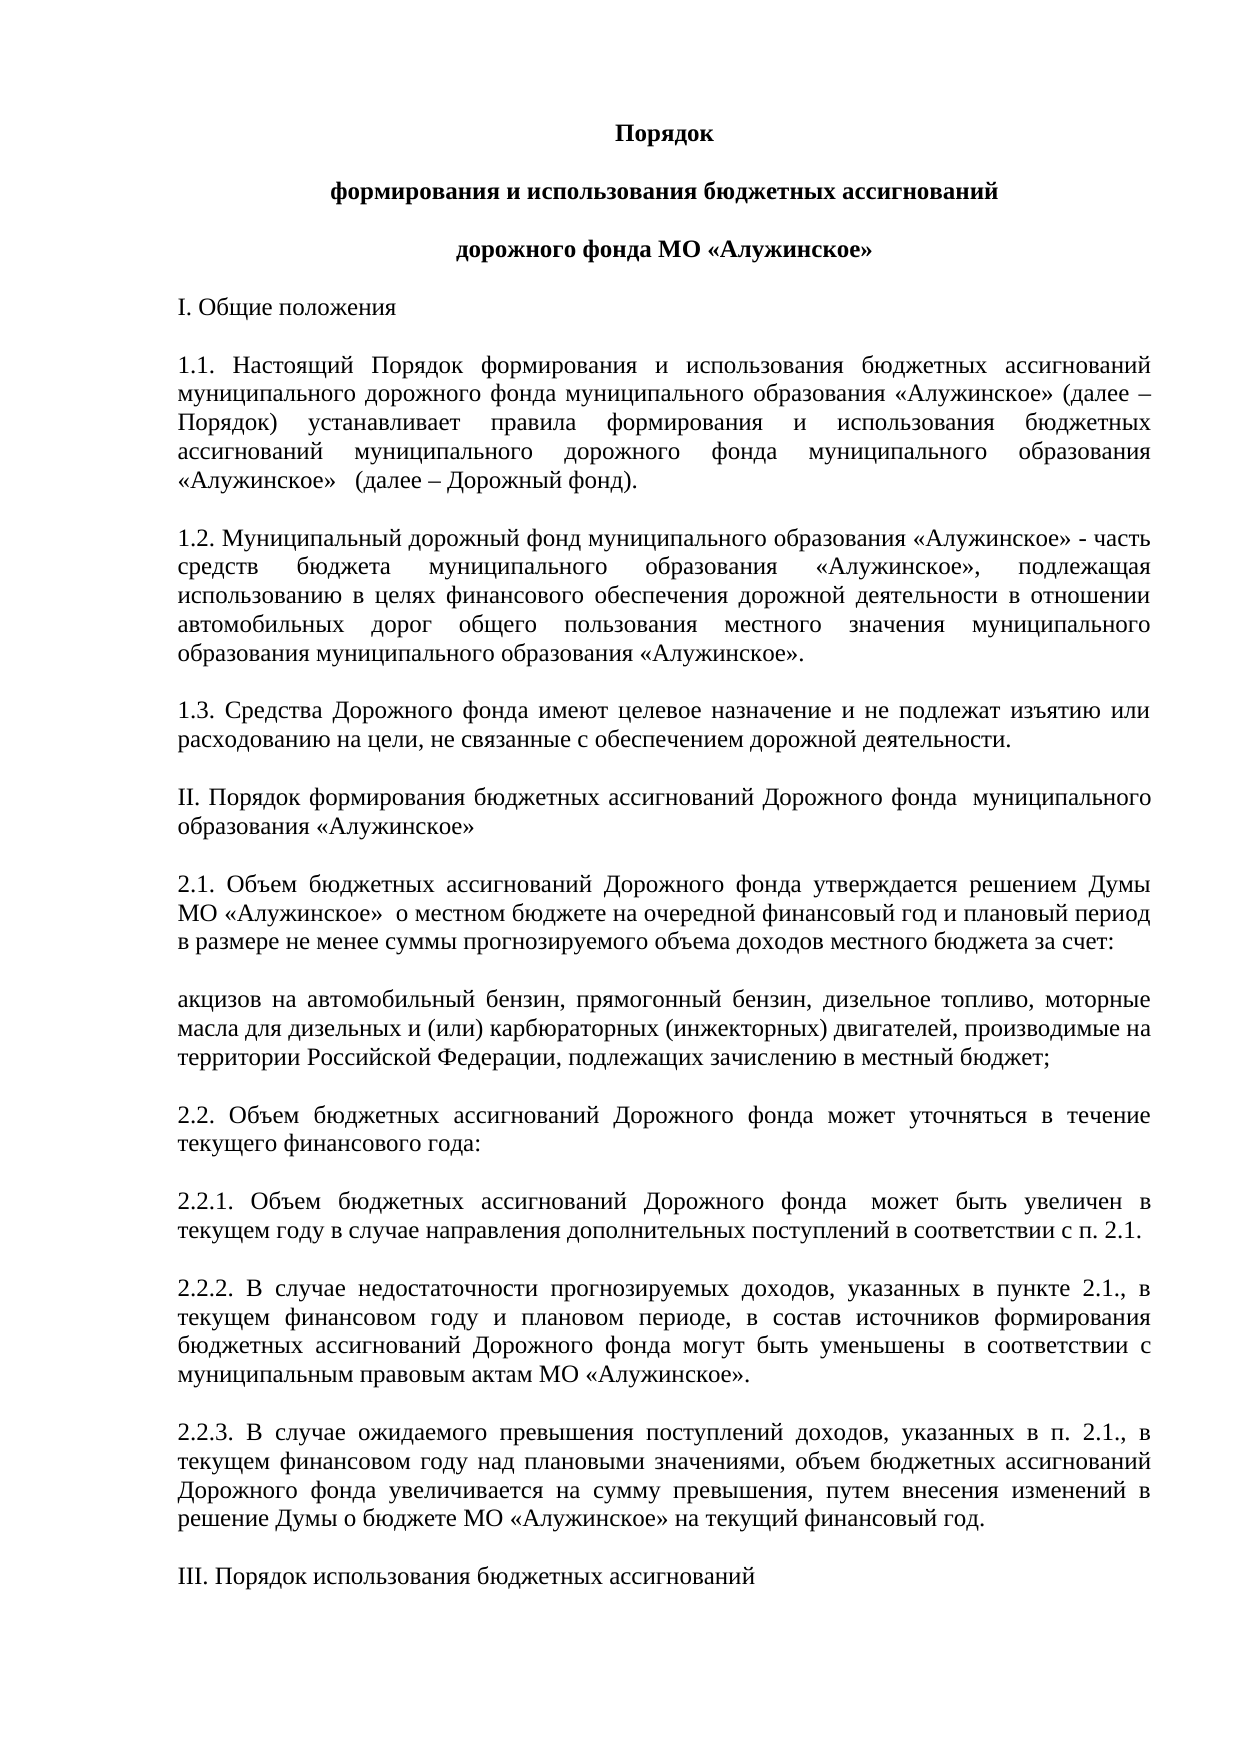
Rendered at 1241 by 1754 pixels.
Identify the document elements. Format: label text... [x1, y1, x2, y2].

text формирования и использования бюджетных ассигнований [177, 176, 1152, 205]
text дорожного фонда МО «Алужинское» [177, 234, 1152, 263]
text 1.2. Муниципальный дорожный фонд муниципального образования «Алужинское» - часть средств бюджета муниципального образования «Алужинское», подлежащая использованию в целях финансового обеспечения дорожной деятельности в отношении автомобильных дорог общего пользования местного значения муниципального образования муниципального образования «Алужинское». [177, 523, 1152, 666]
text 2.1. Объем бюджетных ассигнований Дорожного фонда утверждается решением Думы МО «Алужинское» о местном бюджете на очередной финансовый год и плановый период в размере не менее суммы прогнозируемого объема доходов местного бюджета за счет: [177, 869, 1152, 955]
text 1.3. Средства Дорожного фонда имеют целевое назначение и не подлежат изъятию или расходованию на цели, не связанные с обеспечением дорожной деятельности. [177, 696, 1152, 753]
text 2.2. Объем бюджетных ассигнований Дорожного фонда может уточняться в течение текущего финансового года: [177, 1100, 1152, 1157]
text II. Порядок формирования бюджетных ассигнований Дорожного фонда муниципального образования «Алужинское» [177, 782, 1152, 840]
text III. Порядок использования бюджетных ассигнований [177, 1561, 1152, 1590]
text 2.2.2. В случае недостаточности прогнозируемых доходов, указанных в пункте 2.1., в текущем финансовом году и плановом периоде, в состав источников формирования бюджетных ассигнований Дорожного фонда могут быть уменьшены в соответствии с муниципальным правовым актам МО «Алужинское». [177, 1273, 1152, 1388]
text Порядок [177, 118, 1152, 147]
text 2.2.3. В случае ожидаемого превышения поступлений доходов, указанных в п. 2.1., в текущем финансовом году над плановыми значениями, объем бюджетных ассигнований Дорожного фонда увеличивается на сумму превышения, путем внесения изменений в решение Думы о бюджете МО «Алужинское» на текущий финансовый год. [177, 1417, 1152, 1532]
text акцизов на автомобильный бензин, прямогонный бензин, дизельное топливо, моторные масла для дизельных и (или) карбюраторных (инжекторных) двигателей, производимые на территории Российской Федерации, подлежащих зачислению в местный бюджет; [177, 984, 1152, 1071]
text I. Общие положения [177, 292, 1152, 321]
text 2.2.1. Объем бюджетных ассигнований Дорожного фонда может быть увеличен в текущем году в случае направления дополнительных поступлений в соответствии с п. 2.1. [177, 1186, 1152, 1244]
text 1.1. Настоящий Порядок формирования и использования бюджетных ассигнований муниципального дорожного фонда муниципального образования «Алужинское» (далее – Порядок) устанавливает правила формирования и использования бюджетных ассигнований муниципального дорожного фонда муниципального образования «Алужинское» (далее – Дорожный фонд). [177, 350, 1152, 493]
